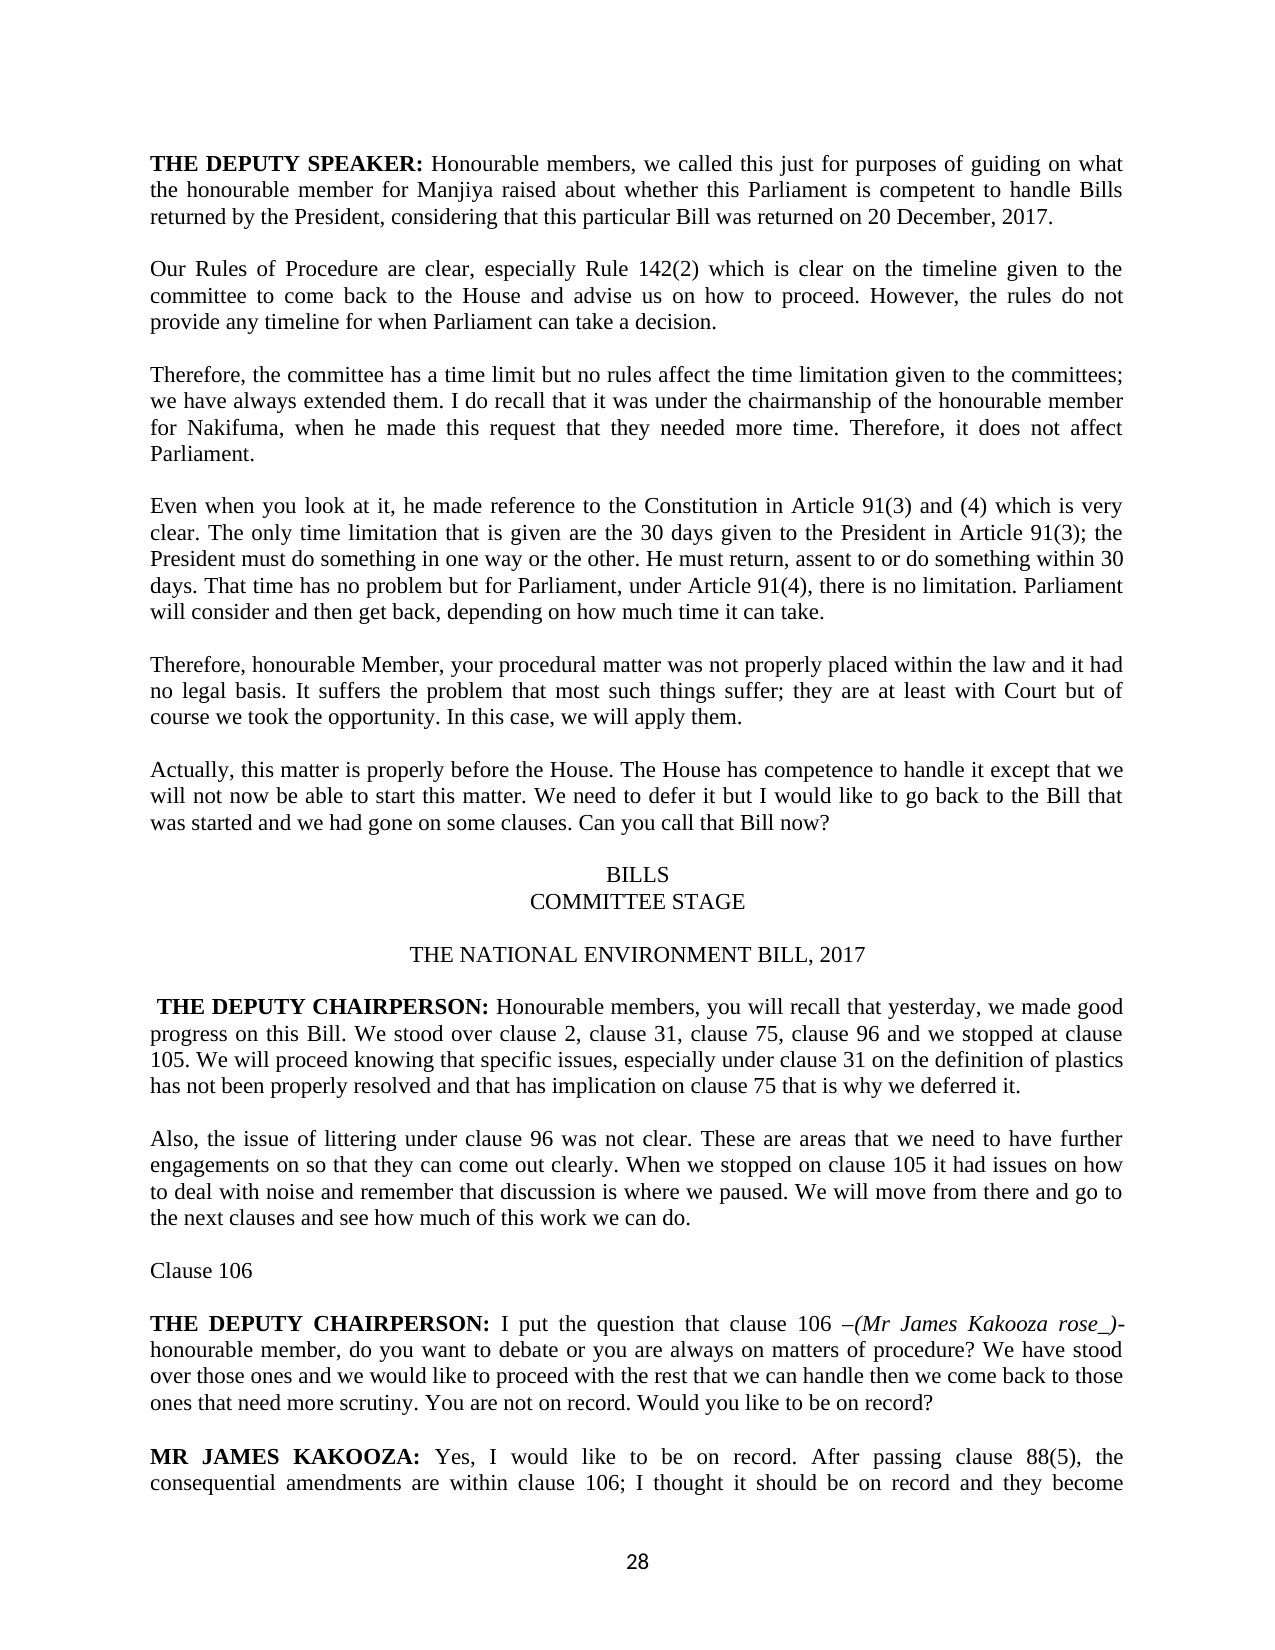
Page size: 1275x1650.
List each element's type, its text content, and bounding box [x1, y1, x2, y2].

text COMMITTEE STAGE [150, 888, 1125, 914]
text Therefore, the committee has a time limit but no rules affect the time limitation given to the committees; we have always extended them. I do recall that it was under the chairmanship of the honourable member for Nakifuma, when he made this request that they needed more time. Therefore, it does not affect Parliament. [150, 361, 1125, 466]
text Clause 106 [150, 1257, 1125, 1283]
text THE DEPUTY SPEAKER: Honourable members, we called this just for purposes of guiding on what the honourable member for Manjiya raised about whether this Parliament is competent to handle Bills returned by the President, considering that this particular Bill was returned on 20 December, 2017. [150, 150, 1125, 229]
text BILLS [150, 862, 1125, 888]
text THE NATIONAL ENVIRONMENT BILL, 2017 [150, 941, 1125, 967]
text Even when you look at it, he made reference to the Constitution in Article 91(3) and (4) which is very clear. The only time limitation that is given are the 30 days given to the President in Article 91(3); the President must do something in one way or the other. He must return, assent to or do something within 30 days. That time has no problem but for Parliament, under Article 91(4), there is no limitation. Parliament will consider and then get back, depending on how much time it can take. [150, 493, 1125, 624]
text Therefore, honourable Member, your procedural matter was not properly placed within the law and it had no legal basis. It suffers the problem that most such things suffer; they are at least with Court but of course we took the opportunity. In this case, we will apply them. [150, 651, 1125, 730]
text THE DEPUTY CHAIRPERSON: Honourable members, you will recall that yesterday, we made good progress on this Bill. We stood over clause 2, clause 31, clause 75, clause 96 and we stopped at clause 105. We will proceed knowing that specific issues, especially under clause 31 on the definition of plastics has not been properly resolved and that has implication on clause 75 that is why we deferred it. [150, 993, 1125, 1099]
text THE DEPUTY CHAIRPERSON: I put the question that clause 106 –(Mr James Kakooza rose_)- honourable member, do you want to debate or you are always on matters of procedure? We have stood over those ones and we would like to proceed with the rest that we can handle then we come back to those ones that need more scrutiny. You are not on record. Would you like to be on record? [150, 1309, 1125, 1415]
text Also, the issue of littering under clause 96 was not clear. These are areas that we need to have further engagements on so that they can come out clearly. When we stopped on clause 105 it had issues on how to deal with noise and remember that discussion is where we paused. We will move from there and go to the next clauses and see how much of this work we can do. [150, 1125, 1125, 1231]
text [150, 1443, 1125, 1496]
text Our Rules of Procedure are clear, especially Rule 142(2) which is clear on the timeline given to the committee to come back to the House and advise us on how to proceed. However, the rules do not provide any timeline for when Parliament can take a decision. [150, 255, 1125, 334]
text Actually, this matter is properly before the House. The House has competence to handle it except that we will not now be able to start this matter. We need to defer it but I would like to go back to the Bill that was started and we had gone on some clauses. Can you call that Bill now? [150, 756, 1125, 835]
